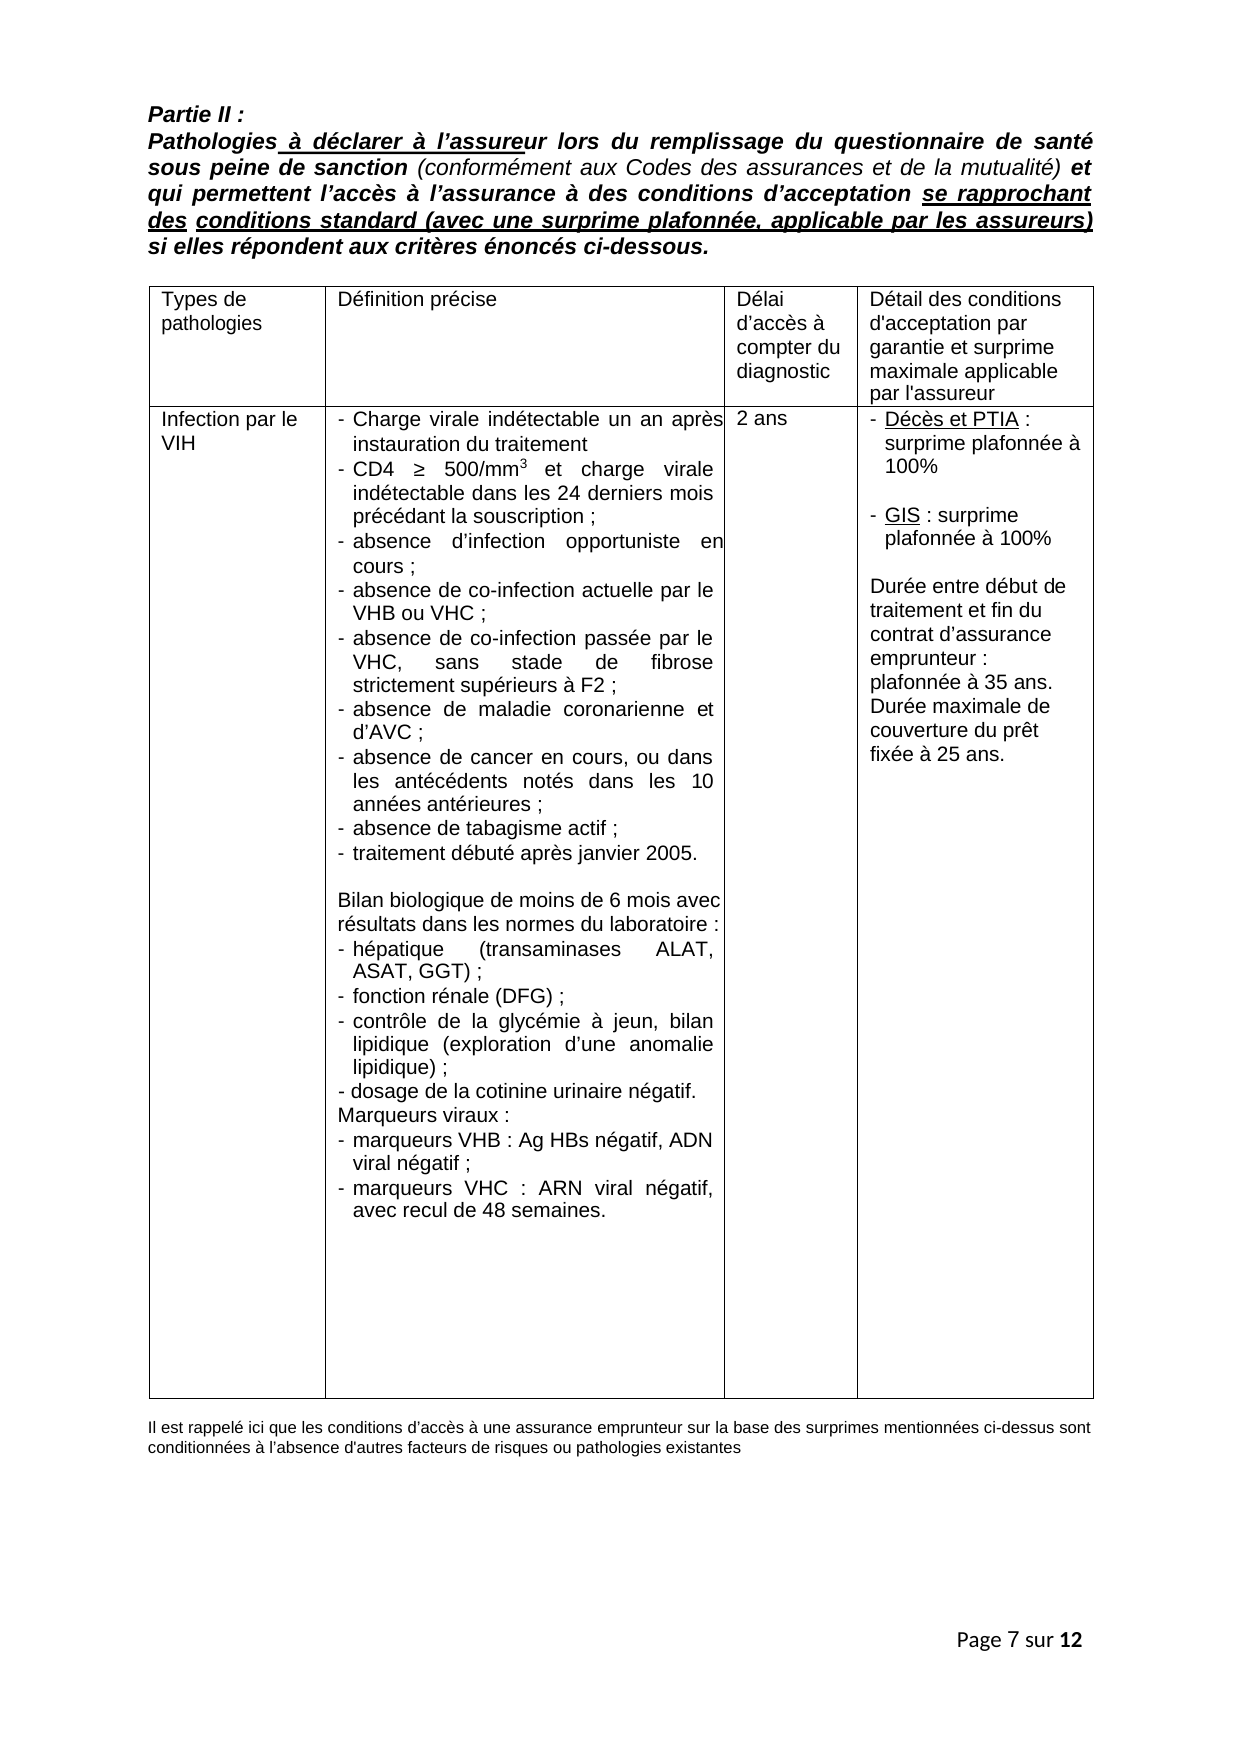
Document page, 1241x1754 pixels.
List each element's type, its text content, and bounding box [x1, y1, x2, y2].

text Il est rappelé ici que les conditions d’accès à une assurance emprunteur sur la base des surprimes mentionnées ci-dessus sont conditionnées à l’absence d'autres facteurs de risques ou pathologies existantes [148, 1418, 1093, 1457]
text Partie II : [148, 101, 1142, 128]
table_header Définition précise [326, 287, 724, 406]
table_header Types de pathologies [150, 287, 325, 406]
text Pathologies à déclarer à l’assureur lors du remplissage du questionnaire de santé sous peine de sanction (conformément aux Codes des assurances et de la mutualité) et qui permettent l’accès à l’assurance à des conditions d’acceptation se rapprochant des conditions standard (avec une surprime plafonnée, applicable par les assureurs) si elles répondent aux critères énoncés ci-dessous. [148, 128, 1093, 259]
table_cell Charge virale indétectable un an après instauration du traitement CD4 ≥ 500/mm3 et charge virale indétectable dans les 24 derniers mois précédant la souscription ; absence d’infection opportuniste en cours ; absence de co-infection actuelle par le VHB ou VHC ; absence de co-infection passée par le VHC, sans stade de fibrose strictement supérieurs à F2 ; absence de maladie coronarienne et d’AVC ; absence de cancer en cours, ou dans les antécédents notés dans les 10 années antérieures ; absence de tabagisme actif ; traitement débuté après janvier 2005. Bilan biologique de moins de 6 mois avec résultats dans les normes du laboratoire : hépatique (transaminases ALAT, ASAT, GGT) ; fonction rénale (DFG) ; contrôle de la glycémie à jeun, bilan lipidique (exploration d’une anomalie lipidique) ; - dosage de la cotinine urinaire négatif. Marqueurs viraux : marqueurs VHB : Ag HBs négatif, ADN viral négatif ; marqueurs VHC : ARN viral négatif, avec recul de 48 semaines. [326, 407, 724, 1398]
table_cell 2 ans [725, 407, 857, 1398]
table_cell Décès et PTIA : surprime plafonnée à 100% GIS : surprime plafonnée à 100% Durée entre début de traitement et fin du contrat d’assurance emprunteur : plafonnée à 35 ans. Durée maximale de couverture du prêt fixée à 25 ans. [858, 407, 1093, 1398]
table_header Délai d’accès à compter du diagnostic [725, 287, 857, 406]
table_header Détail des conditions d'acceptation par garantie et surprime maximale applicable par l'assureur [858, 287, 1093, 406]
table_cell Infection par le VIH [150, 407, 325, 1398]
